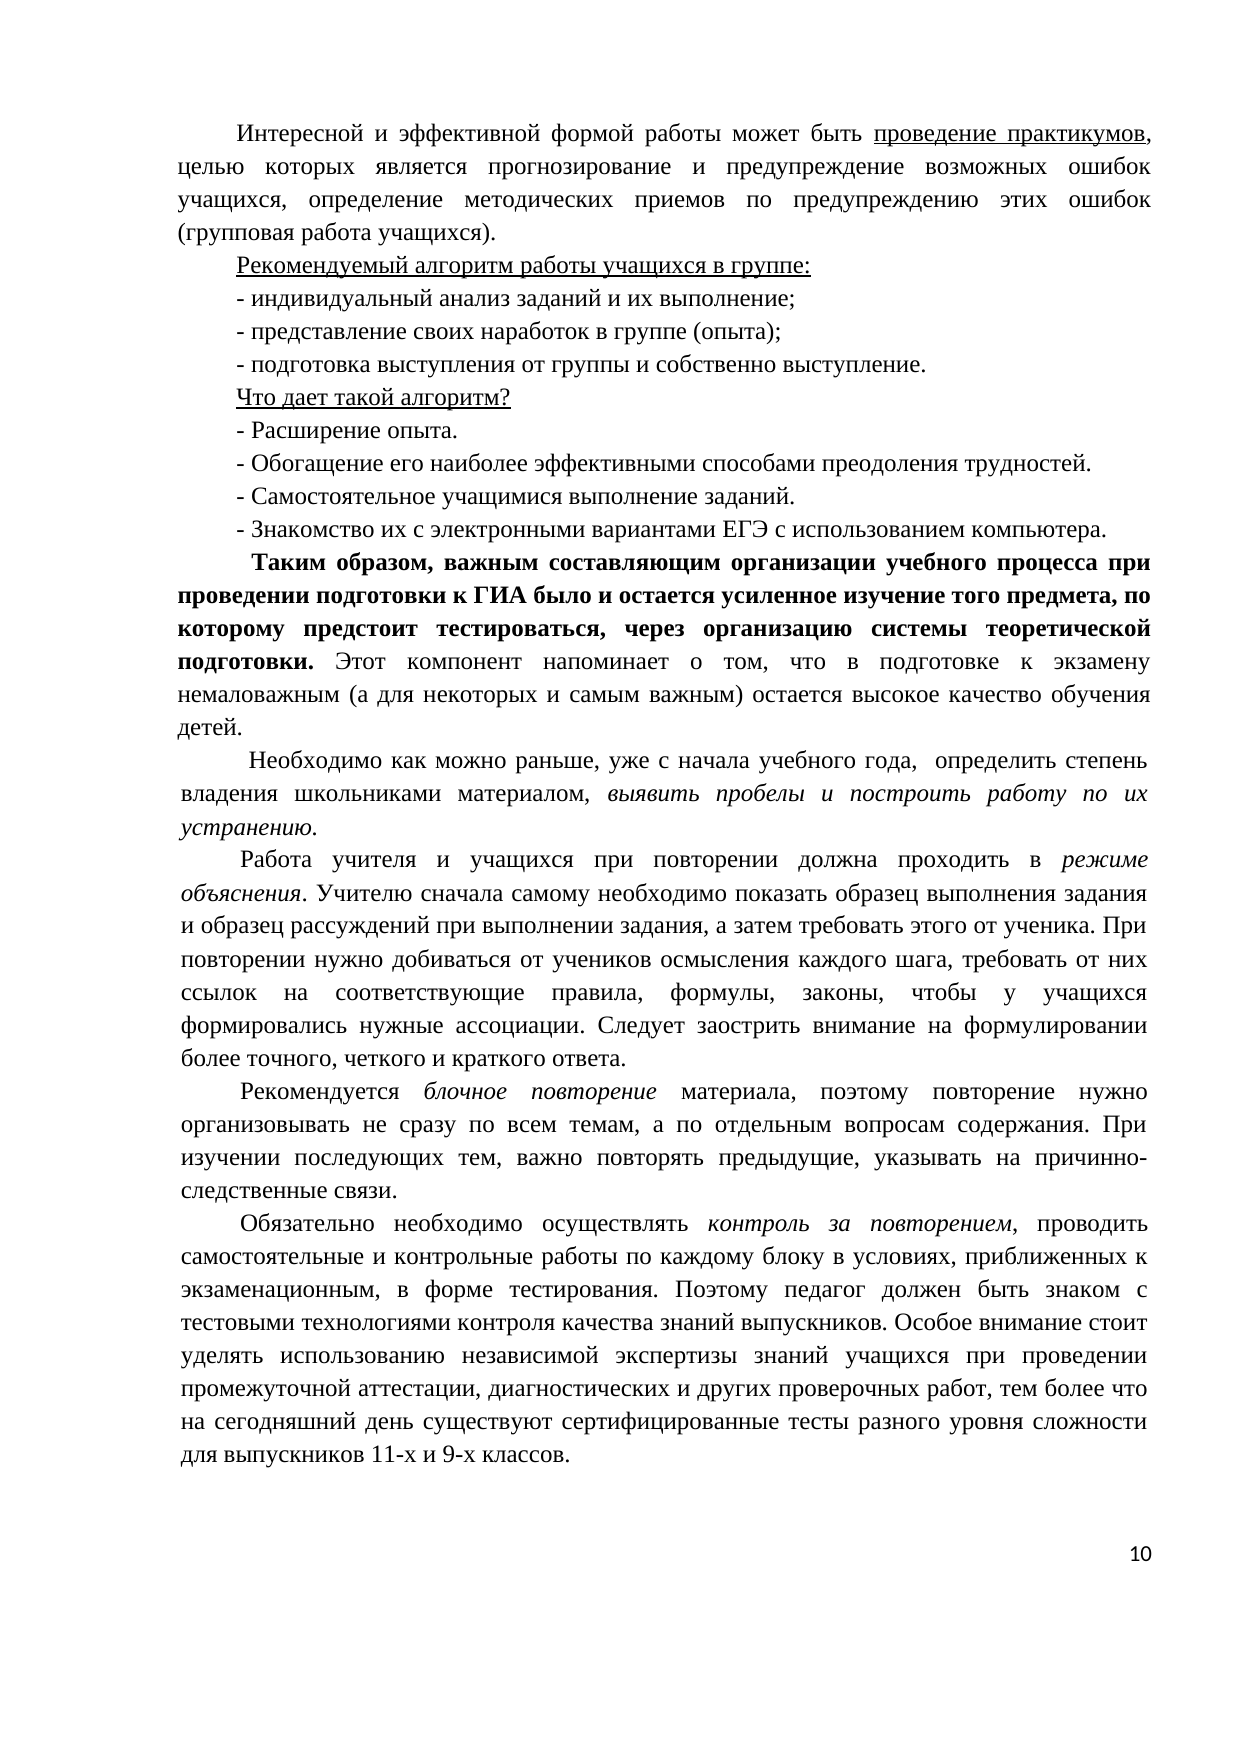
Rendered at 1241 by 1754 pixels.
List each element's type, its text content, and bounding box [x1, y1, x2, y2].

list - Расширение опыта. [177, 415, 1152, 444]
list - Обогащение его наиболее эффективными способами преодоления трудностей. [177, 448, 1152, 477]
list Интересной и эффективной формой работы может быть проведение практикумов, целью которых является прогнозирование и предупреждение возможных ошибок учащихся, определение методических приемов по предупреждению этих ошибок (групповая работа учащихся). [177, 118, 1152, 246]
text Необходимо как можно раньше, уже с начала учебного года, определить степень владения школьниками материалом, выявить пробелы и построить работу по их устранению. [181, 746, 1148, 840]
list - подготовка выступления от группы и собственно выступление. [177, 349, 1152, 378]
list - индивидуальный анализ заданий и их выполнение; [177, 283, 1152, 312]
text Рекомендуется блочное повторение материала, поэтому повторение нужно организовывать не сразу по всем темам, а по отдельным вопросам содержания. При изучении последующих тем, важно повторять предыдущие, указывать на причинно-следственные связи. [181, 1076, 1148, 1203]
list - Знакомство их с электронными вариантами ЕГЭ с использованием компьютера. [177, 514, 1152, 543]
list - Самостоятельное учащимися выполнение заданий. [177, 481, 1152, 510]
text Работа учителя и учащихся при повторении должна проходить в режиме объяснения. Учителю сначала самому необходимо показать образец выполнения задания и образец рассуждений при выполнении задания, а затем требовать этого от ученика. При повторении нужно добиваться от учеников осмысления каждого шага, требовать от них ссылок на соответствующие правила, формулы, законы, чтобы у учащихся формировались нужные ассоциации. Следует заострить внимание на формулировании более точного, четкого и краткого ответа. [181, 844, 1148, 1071]
text Обязательно необходимо осуществлять контроль за повторением, проводить самостоятельные и контрольные работы по каждому блоку в условиях, приближенных к экзаменационным, в форме тестирования. Поэтому педагог должен быть знаком с тестовыми технологиями контроля качества знаний выпускников. Особое внимание стоит уделять использованию независимой экспертизы знаний учащихся при проведении промежуточной аттестации, диагностических и других проверочных работ, тем более что на сегодняшний день существуют сертифицированные тесты разного уровня сложности для выпускников 11-х и 9-х классов. [181, 1208, 1148, 1468]
list Рекомендуемый алгоритм работы учащихся в группе: [177, 250, 1152, 279]
list - представление своих наработок в группе (опыта); [177, 316, 1152, 345]
list Что дает такой алгоритм? [177, 382, 1152, 411]
text Таким образом, важным составляющим организации учебного процесса при проведении подготовки к ГИА было и остается усиленное изучение того предмета, по которому предстоит тестироваться, через организацию системы теоретической подготовки. Этот компонент напоминает о том, что в подготовке к экзамену немаловажным (а для некоторых и самым важным) остается высокое качество обучения детей. [177, 547, 1152, 741]
